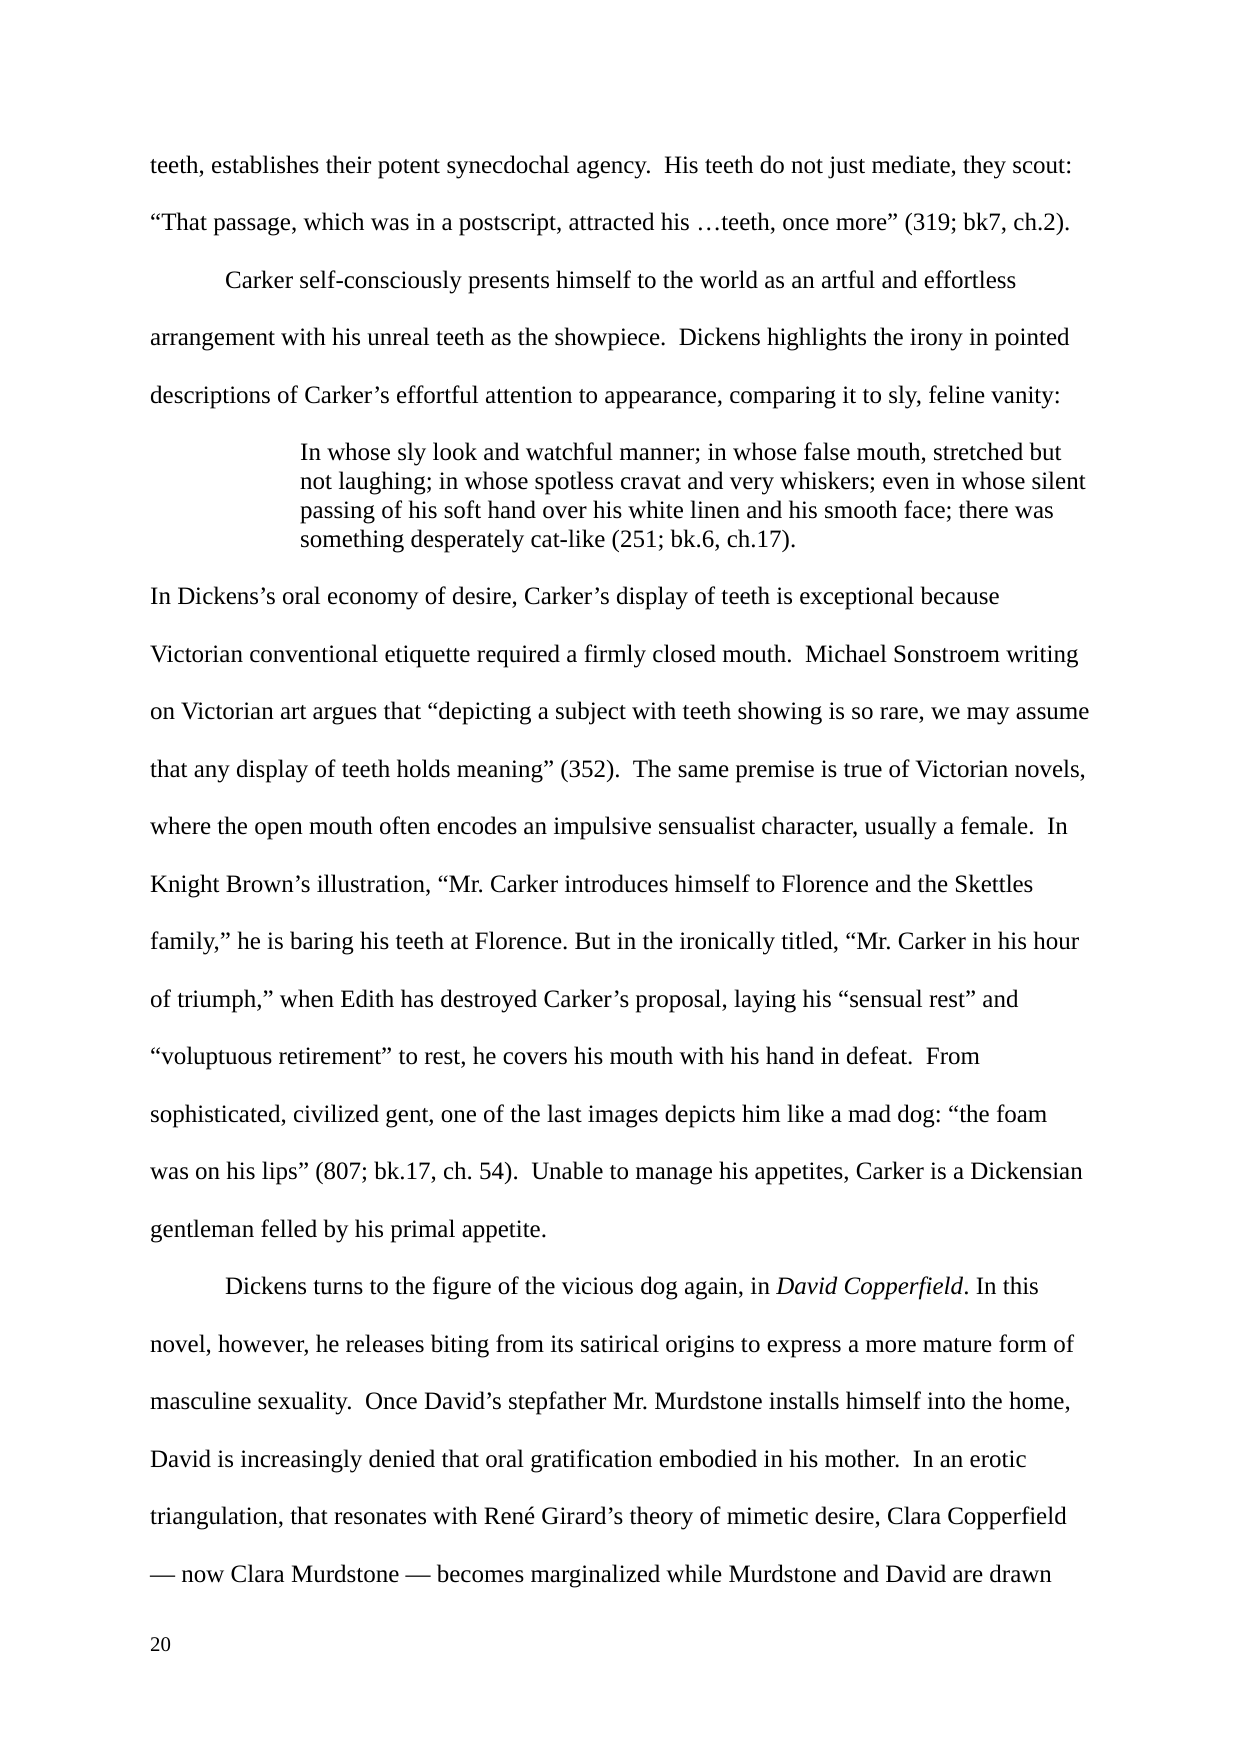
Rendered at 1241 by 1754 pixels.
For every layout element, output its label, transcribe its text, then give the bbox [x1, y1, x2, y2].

text In Dickens’s oral economy of desire, Carker’s display of teeth is exceptional because Victorian conventional etiquette required a firmly closed mouth. Michael Sonstroem writing on Victorian art argues that “depicting a subject with teeth showing is so rare, we may assume that any display of teeth holds meaning” (352). The same premise is true of Victorian novels, where the open mouth often encodes an impulsive sensualist character, usually a female. In Knight Brown’s illustration, “Mr. Carker introduces himself to Florence and the Skettles family,” he is baring his teeth at Florence. But in the ironically titled, “Mr. Carker in his hour of triumph,” when Edith has destroyed Carker’s proposal, laying his “sensual rest” and “voluptuous retirement” to rest, he covers his mouth with his hand in defeat. From sophisticated, civilized gent, one of the last images depicts him like a mad dog: “the foam was on his lips” (807; bk.17, ch. 54). Unable to manage his appetites, Carker is a Dickensian gentleman felled by his primal appetite. [150, 581, 1090, 1242]
text In whose sly look and watchful manner; in whose false mouth, stretched but not laughing; in whose spotless cravat and very whiskers; even in whose silent passing of his soft hand over his white linen and his smooth face; there was something desperately cat-like (251; bk.6, ch.17). [300, 437, 1090, 552]
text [150, 150, 1090, 236]
text Carker self-consciously presents himself to the world as an artful and effortless arrangement with his unreal teeth as the showpiece. Dickens highlights the irony in pointed descriptions of Carker’s effortful attention to appearance, comparing it to sly, feline vanity: [150, 265, 1090, 409]
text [150, 1271, 1090, 1587]
